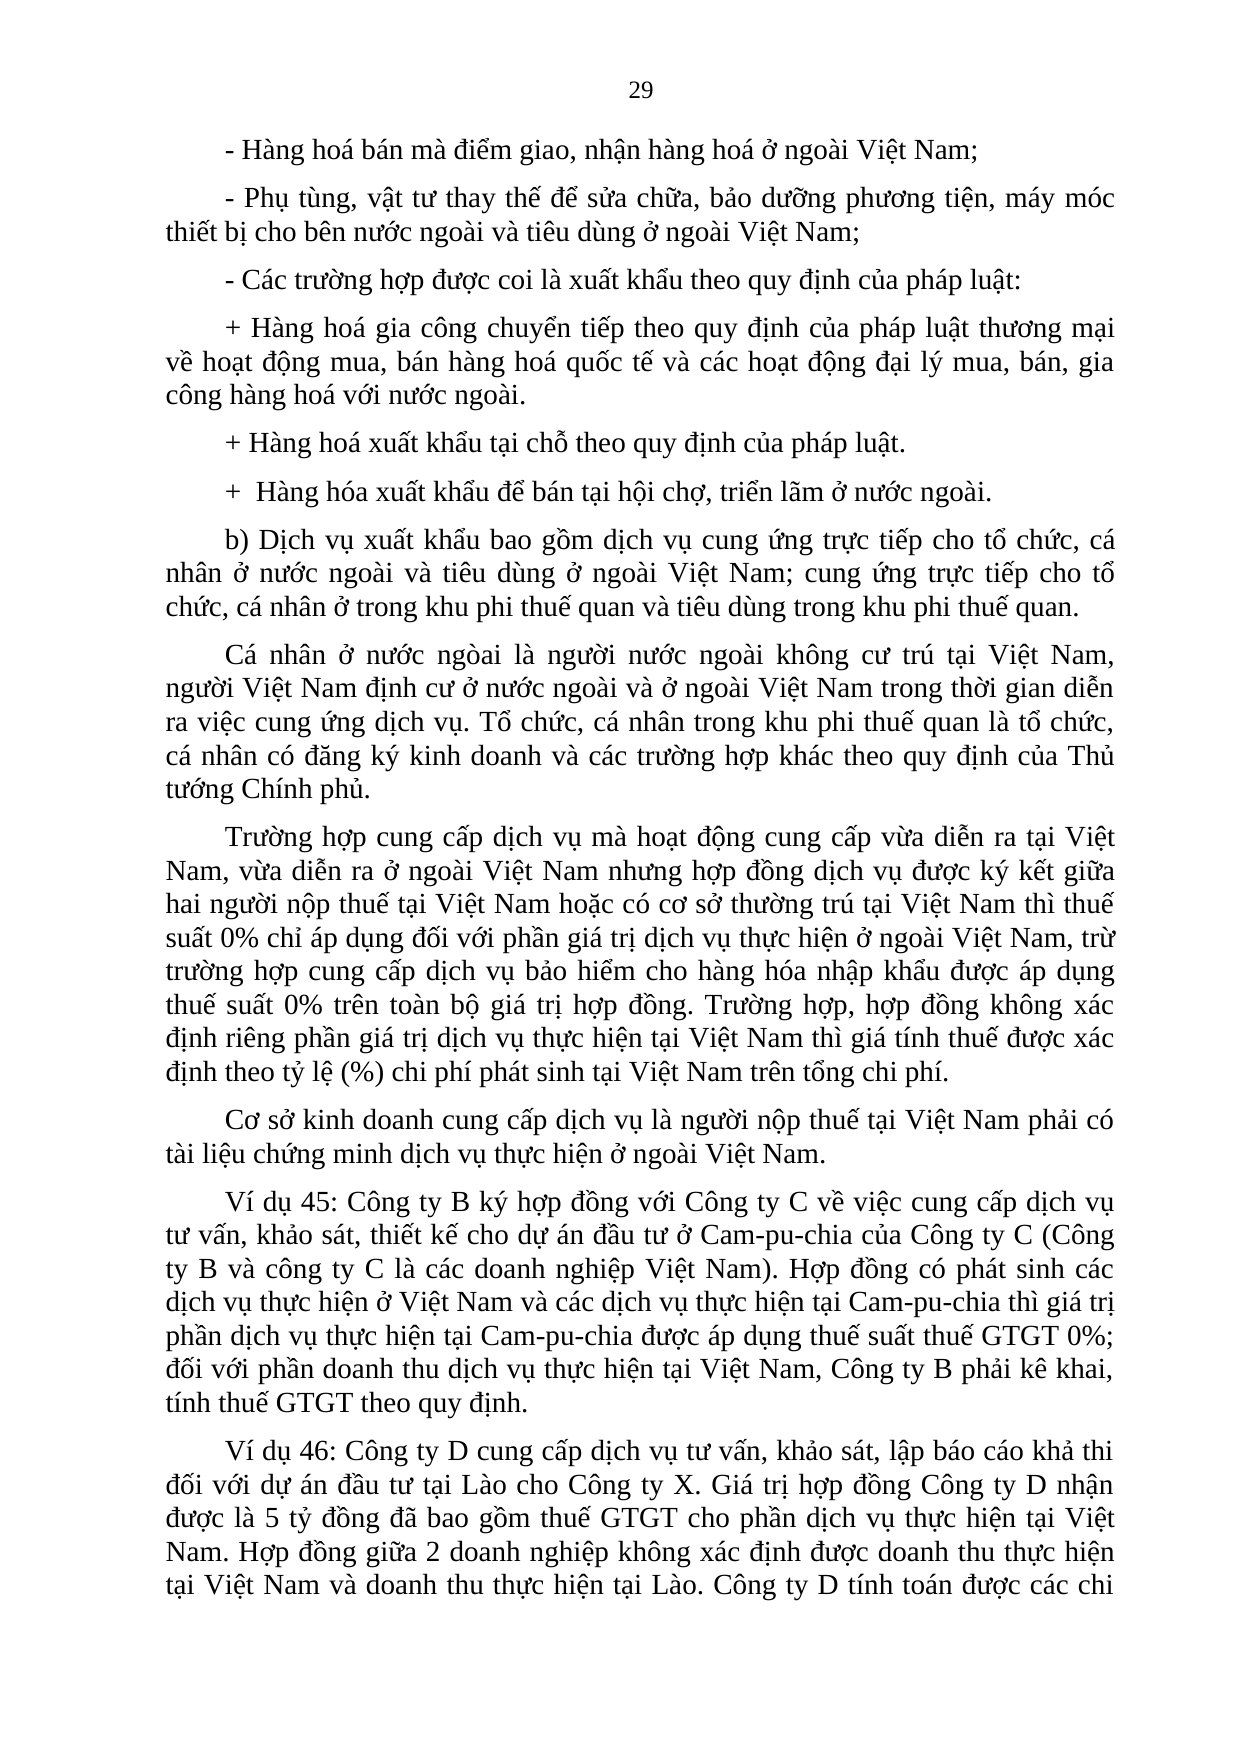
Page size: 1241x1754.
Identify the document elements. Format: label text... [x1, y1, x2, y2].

text Trường hợp cung cấp dịch vụ mà hoạt động cung cấp vừa diễn ra tại Việt Nam, vừa diễn ra ở ngoài Việt Nam nhưng hợp đồng dịch vụ được ký kết giữa hai người nộp thuế tại Việt Nam hoặc có cơ sở thường trú tại Việt Nam thì thuế suất 0% chỉ áp dụng đối với phần giá trị dịch vụ thực hiện ở ngoài Việt Nam, trừ trường hợp cung cấp dịch vụ bảo hiểm cho hàng hóa nhập khẩu được áp dụng thuế suất 0% trên toàn bộ giá trị hợp đồng. Trường hợp, hợp đồng không xác định riêng phần giá trị dịch vụ thực hiện tại Việt Nam thì giá tính thuế được xác định theo tỷ lệ (%) chi phí phát sinh tại Việt Nam trên tổng chi phí. [165, 819, 1116, 1088]
text + Hàng hoá gia công chuyển tiếp theo quy định của pháp luật thương mại về hoạt động mua, bán hàng hoá quốc tế và các hoạt động đại lý mua, bán, gia công hàng hoá với nước ngoài. [165, 310, 1116, 411]
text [165, 1433, 1116, 1601]
text - Các trường hợp được coi là xuất khẩu theo quy định của pháp luật: [165, 262, 1116, 296]
text - Phụ tùng, vật tư thay thế để sửa chữa, bảo dưỡng phương tiện, máy móc thiết bị cho bên nước ngoài và tiêu dùng ở ngoài Việt Nam; [165, 181, 1116, 248]
text Cá nhân ở nước ngòai là người nước ngoài không cư trú tại Việt Nam, người Việt Nam định cư ở nước ngoài và ở ngoài Việt Nam trong thời gian diễn ra việc cung ứng dịch vụ. Tổ chức, cá nhân trong khu phi thuế quan là tổ chức, cá nhân có đăng ký kinh doanh và các trường hợp khác theo quy định của Thủ tướng Chính phủ. [165, 637, 1116, 805]
text b) Dịch vụ xuất khẩu bao gồm dịch vụ cung ứng trực tiếp cho tổ chức, cá nhân ở nước ngoài và tiêu dùng ở ngoài Việt Nam; cung ứng trực tiếp cho tổ chức, cá nhân ở trong khu phi thuế quan và tiêu dùng trong khu phi thuế quan. [165, 522, 1116, 622]
text Cơ sở kinh doanh cung cấp dịch vụ là người nộp thuế tại Việt Nam phải có tài liệu chứng minh dịch vụ thực hiện ở ngoài Việt Nam. [165, 1102, 1116, 1169]
text + Hàng hoá xuất khẩu tại chỗ theo quy định của pháp luật. [165, 426, 1116, 459]
text Ví dụ 45: Công ty B ký hợp đồng với Công ty C về việc cung cấp dịch vụ tư vấn, khảo sát, thiết kế cho dự án đầu tư ở Cam-pu-chia của Công ty C (Công ty B và công ty C là các doanh nghiệp Việt Nam). Hợp đồng có phát sinh các dịch vụ thực hiện ở Việt Nam và các dịch vụ thực hiện tại Cam-pu-chia thì giá trị phần dịch vụ thực hiện tại Cam-pu-chia được áp dụng thuế suất thuế GTGT 0%; đối với phần doanh thu dịch vụ thực hiện tại Việt Nam, Công ty B phải kê khai, tính thuế GTGT theo quy định. [165, 1184, 1116, 1419]
text + Hàng hóa xuất khẩu để bán tại hội chợ, triển lãm ở nước ngoài. [165, 474, 1116, 507]
text - Hàng hoá bán mà điểm giao, nhận hàng hoá ở ngoài Việt Nam; [165, 132, 1116, 166]
